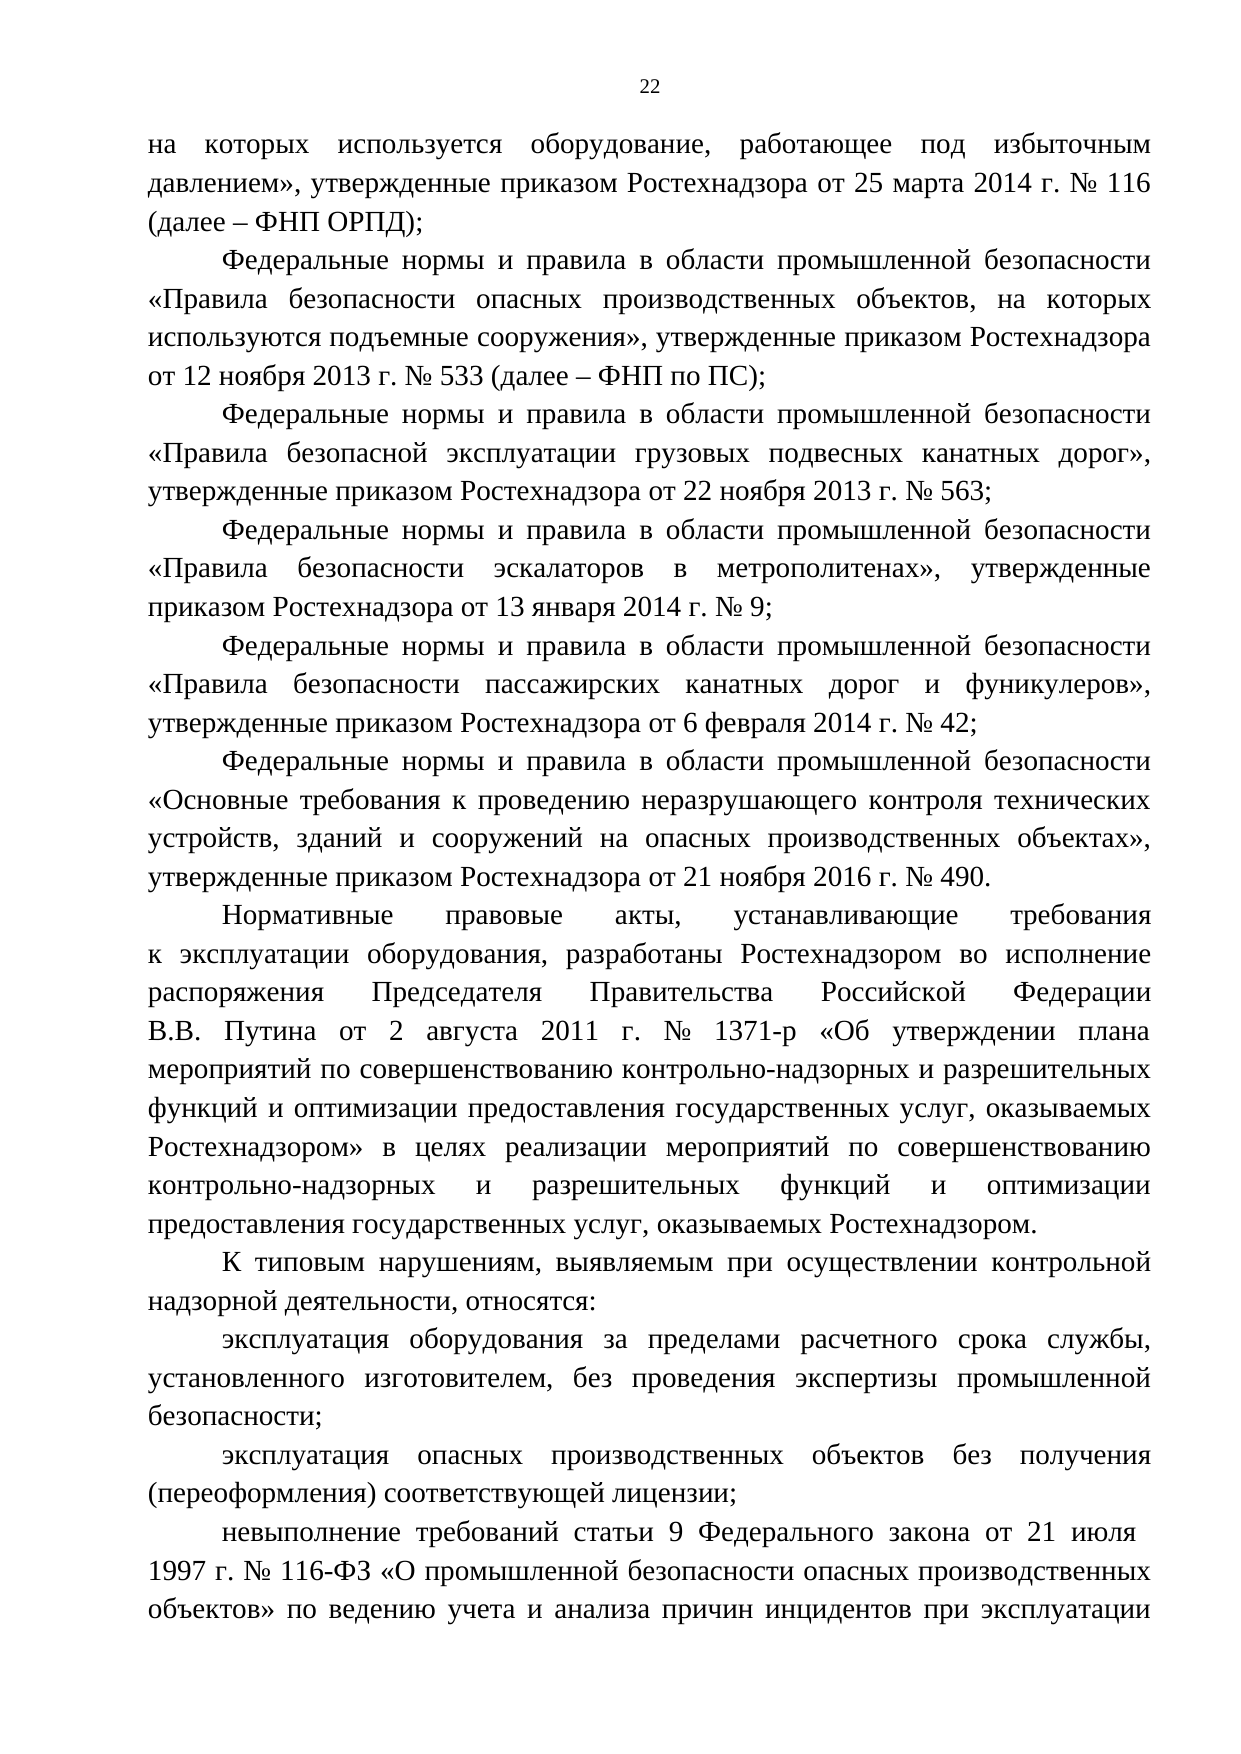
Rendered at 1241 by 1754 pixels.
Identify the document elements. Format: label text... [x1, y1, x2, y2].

text эксплуатация опасных производственных объектов без получения (переоформления) соответствующей лицензии; [148, 1437, 1152, 1509]
text К типовым нарушениям, выявляемым при осуществлении контрольной надзорной деятельности, относятся: [148, 1244, 1152, 1316]
text эксплуатация оборудования за пределами расчетного срока службы, установленного изготовителем, без проведения экспертизы промышленной безопасности; [148, 1321, 1152, 1432]
text Федеральные нормы и правила в области промышленной безопасности «Правила безопасности эскалаторов в метрополитенах», утвержденные приказом Ростехнадзора от 13 января 2014 г. № 9; [148, 512, 1152, 623]
text Федеральные нормы и правила в области промышленной безопасности «Правила безопасности пассажирских канатных дорог и фуникулеров», утвержденные приказом Ростехнадзора от 6 февраля 2014 г. № 42; [148, 628, 1152, 738]
text Федеральные нормы и правила в области промышленной безопасности «Правила безопасности опасных производственных объектов, на которых используются подъемные сооружения», утвержденные приказом Ростехнадзора от 12 ноября 2013 г. № 533 (далее – ФНП по ПС); [148, 242, 1152, 391]
text Нормативные правовые акты, устанавливающие требования к эксплуатации оборудования, разработаны Ростехнадзором во исполнение распоряжения Председателя Правительства Российской Федерации В.В. Путина от 2 августа 2011 г. № 1371-р «Об утверждении плана мероприятий по совершенствованию контрольно-надзорных и разрешительных функций и оптимизации предоставления государственных услуг, оказываемых Ростехнадзором» в целях реализации мероприятий по совершенствованию контрольно-надзорных и разрешительных функций и оптимизации предоставления государственных услуг, оказываемых Ростехнадзором. [148, 897, 1152, 1239]
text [148, 127, 1152, 237]
text Федеральные нормы и правила в области промышленной безопасности «Основные требования к проведению неразрушающего контроля технических устройств, зданий и сооружений на опасных производственных объектах», утвержденные приказом Ростехнадзора от 21 ноября 2016 г. № 490. [148, 743, 1152, 892]
text Федеральные нормы и правила в области промышленной безопасности «Правила безопасной эксплуатации грузовых подвесных канатных дорог», утвержденные приказом Ростехнадзора от 22 ноября 2013 г. № 563; [148, 396, 1152, 507]
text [148, 1514, 1152, 1625]
